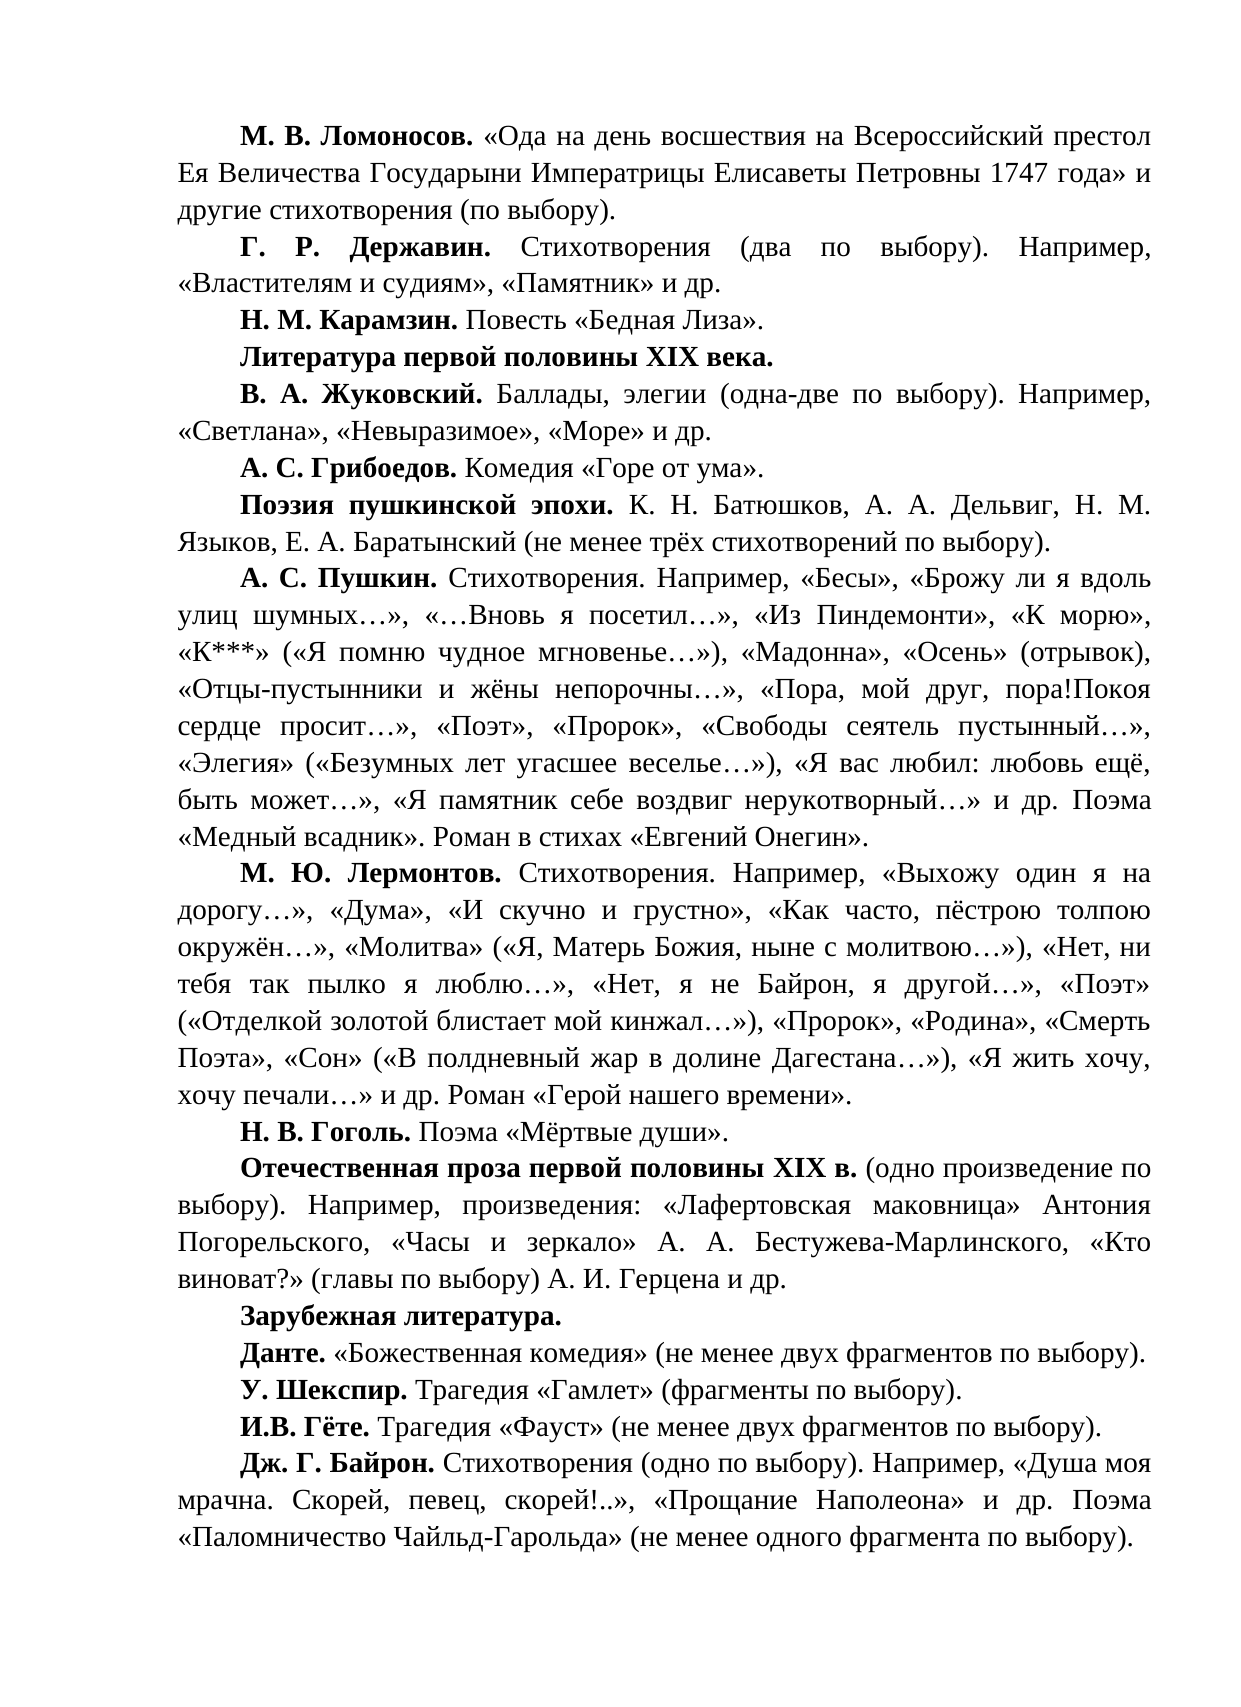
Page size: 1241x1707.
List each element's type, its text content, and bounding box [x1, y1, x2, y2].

text Литература первой половины XIX века. [177, 339, 1152, 373]
text И.В. Гёте. Трагедия «Фауст» ‌(не менее двух фрагментов по выбору).‌‌ [177, 1409, 1152, 1442]
text М. В. Ломоносов. «Ода на день восшествия на Всероссийский престол Ея Величества Государыни Императрицы Елисаветы Петровны 1747 года» и другие стихотворения ‌(по выбору).‌‌ [177, 118, 1152, 225]
text А. С. Пушкин. Стихотворения. ‌Например, «Бесы», «Брожу ли я вдоль улиц шумных…», «…Вновь я посетил…», «Из Пиндемонти», «К морю», «К***» («Я помню чудное мгновенье…»), «Мадонна», «Осень» (отрывок), «Отцы-пустынники и жёны непорочны…», «Пора, мой друг, пора!Покоя сердце просит…», «Поэт», «Пророк», «Свободы сеятель пустынный…», «Элегия» («Безумных лет угасшее веселье…»), «Я вас любил: любовь ещё, быть может…», «Я памятник себе воздвиг нерукотворный…» и др.‌‌ Поэма «Медный всадник». Роман в стихах «Евгений Онегин». [177, 561, 1152, 852]
text Дж. Г. Байрон. Стихотворения ‌(одно по выбору). Например, «Душа моя мрачна. Скорей, певец, скорей!..», «Прощание Наполеона» и др.‌‌ Поэма «Паломничество Чайльд-Гарольда» ‌(не менее одного фрагмента по выбору).‌‌ [177, 1446, 1152, 1553]
text Данте. «Божественная комедия» ‌(не менее двух фрагментов по выбору).‌‌ [177, 1335, 1152, 1368]
text Зарубежная литература. [177, 1298, 1152, 1332]
text М. Ю. Лермонтов. Стихотворения. ‌Например, «Выхожу один я на дорогу…», «Дума», «И скучно и грустно», «Как часто, пёстрою толпою окружён…», «Молитва» («Я, Матерь Божия, ныне с молитвою…»), «Нет, ни тебя так пылко я люблю…», «Нет, я не Байрон, я другой…», «Поэт» («Отделкой золотой блистает мой кинжал…»), «Пророк», «Родина», «Смерть Поэта», «Сон» («В полдневный жар в долине Дагестана…»), «Я жить хочу, хочу печали…» и др.‌‌ Роман «Герой нашего времени». [177, 856, 1152, 1110]
text Н. В. Гоголь. Поэма «Мёртвые души». [177, 1114, 1152, 1147]
text В. А. Жуковский. Баллады, элегии ‌(одна-две по выбору). Например, «Светлана», «Невыразимое», «Море» и др.‌‌ [177, 376, 1152, 447]
text Отечественная проза первой половины XIX в. ‌(одно произведение по выбору). Например, произведения: «Лафертовская маковница» Антония Погорельского, «Часы и зеркало» А. А. Бестужева-Марлинского, «Кто виноват?» (главы по выбору) А. И. Герцена и др.‌‌ [177, 1151, 1152, 1295]
text У. Шекспир. Трагедия «Гамлет» ‌(фрагменты по выбору).‌‌ [177, 1372, 1152, 1405]
text Поэзия пушкинской эпохи. ‌К. Н. Батюшков, А. А. Дельвиг, Н. М. Языков, Е. А. Баратынский (не менее трёх стихотворений по выбору).‌‌ [177, 487, 1152, 557]
text Г. Р. Державин. Стихотворения ‌(два по выбору). Например, «Властителям и судиям», «Памятник» и др.‌‌ [177, 229, 1152, 299]
text Н. М. Карамзин. Повесть «Бедная Лиза». [177, 302, 1152, 336]
text А. С. Грибоедов. Комедия «Горе от ума». [177, 450, 1152, 483]
